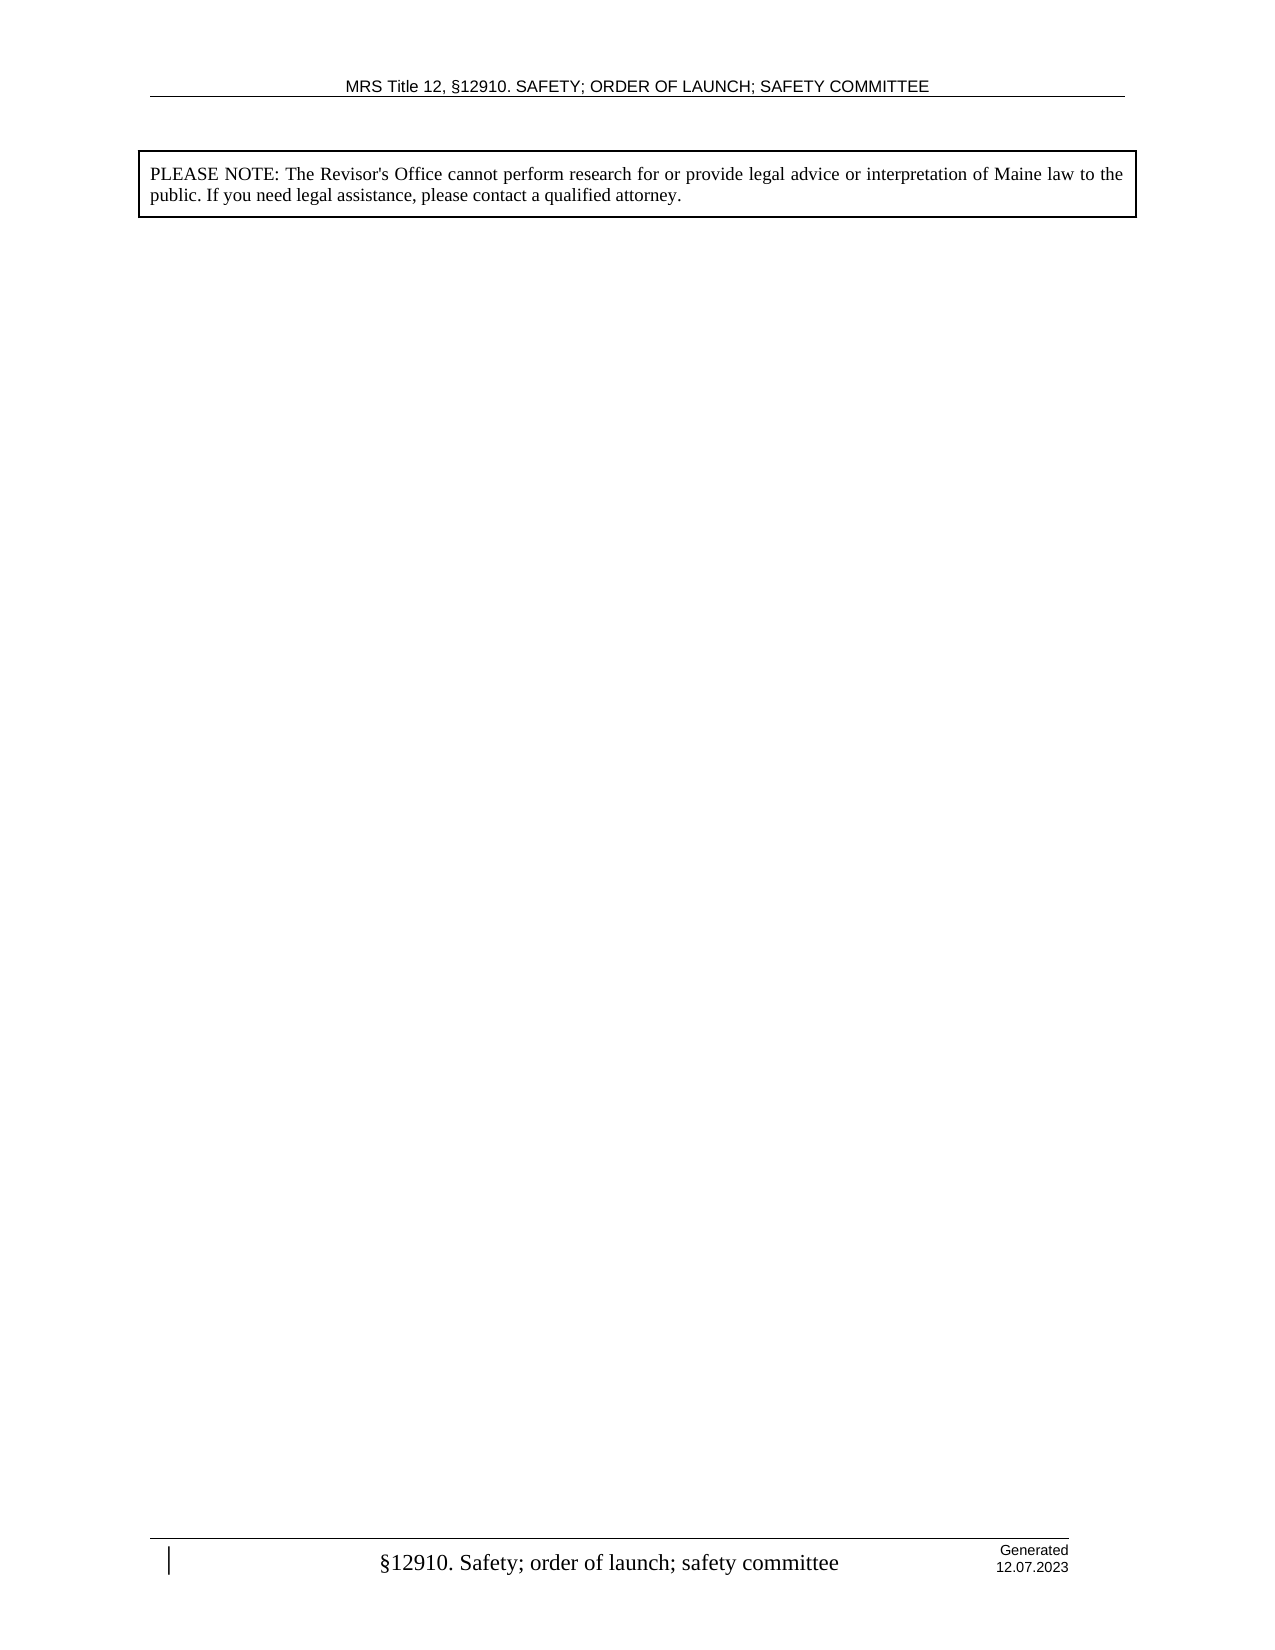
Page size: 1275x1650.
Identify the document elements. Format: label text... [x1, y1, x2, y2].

text PLEASE NOTE: The Revisor's Office cannot perform research for or provide legal advice or interpretation of Maine law to the public. If you need legal assistance, please contact a qualified attorney. [140, 152, 1135, 216]
